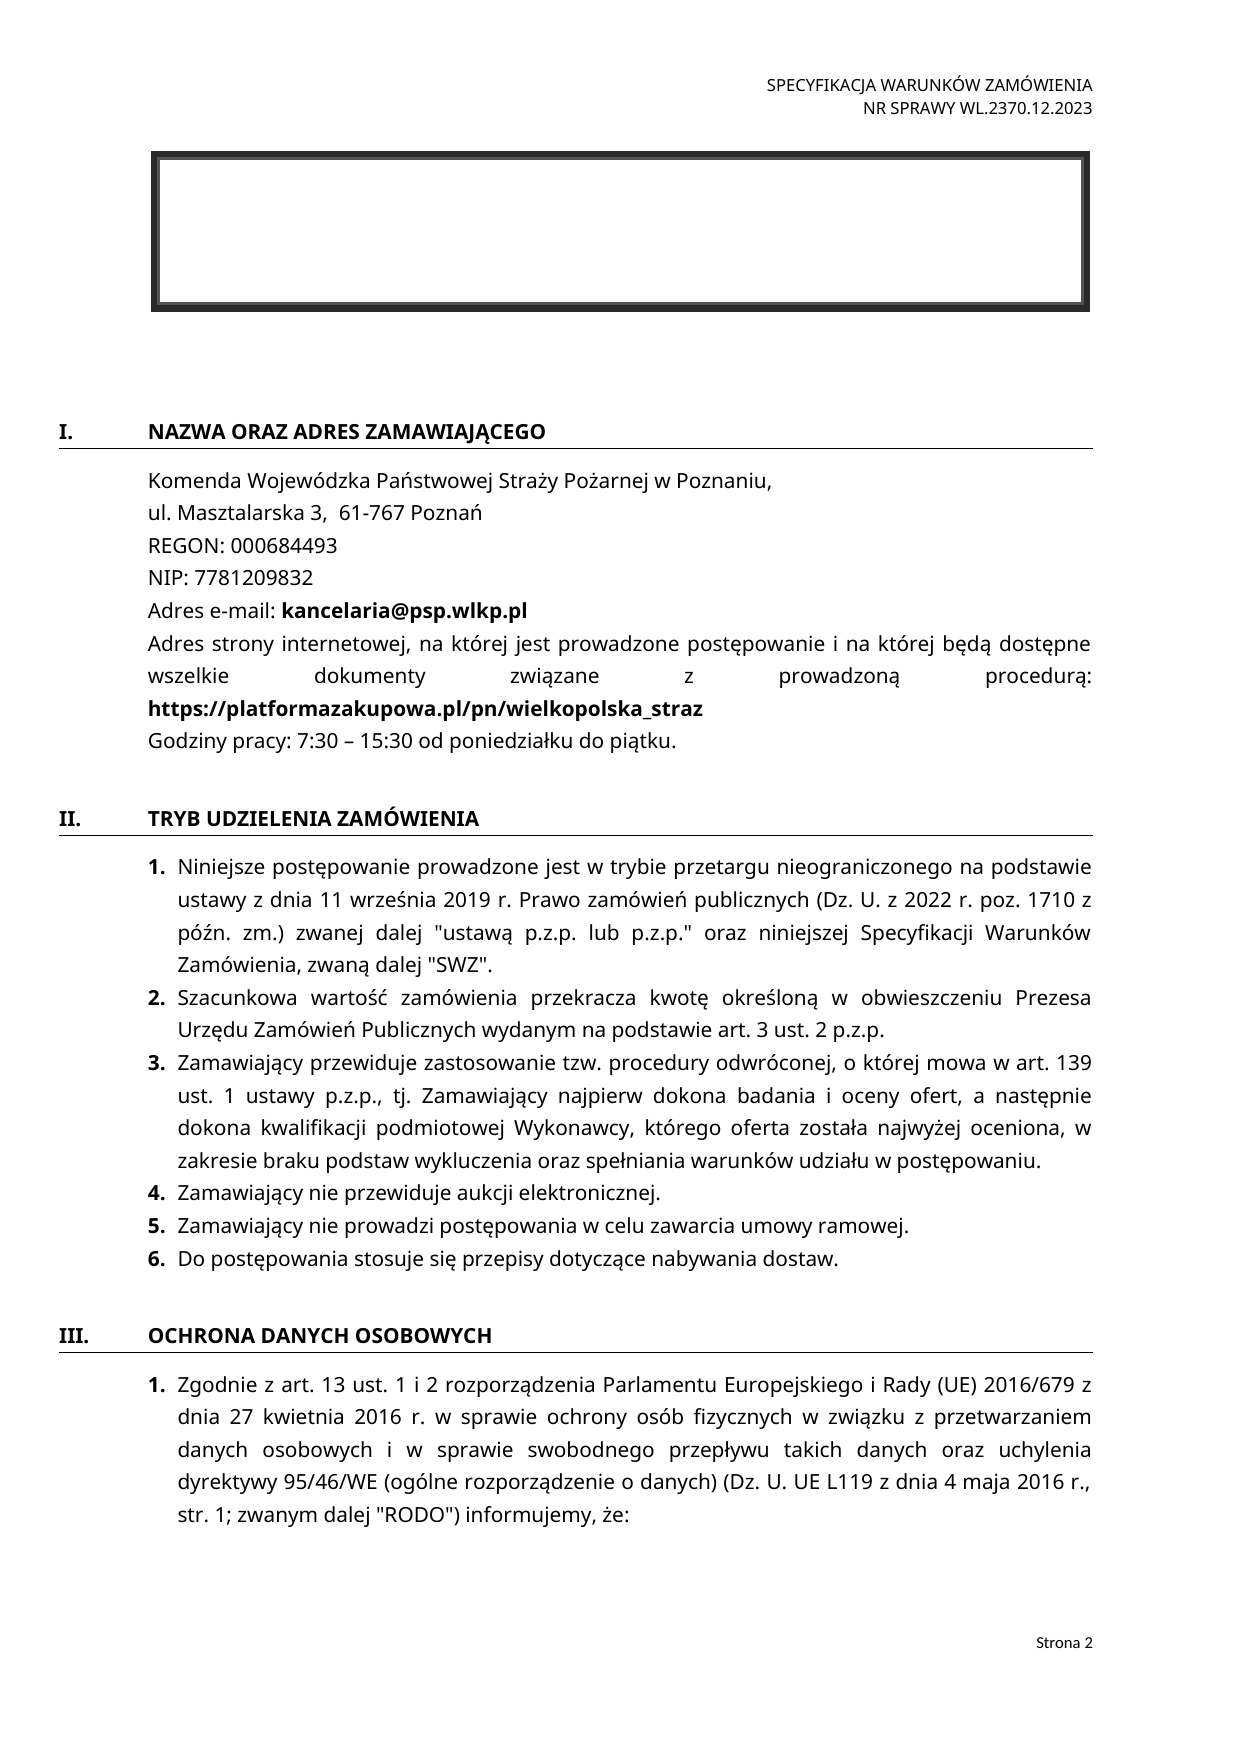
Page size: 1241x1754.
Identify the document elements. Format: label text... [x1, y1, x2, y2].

text Godziny pracy: 7:30 – 15:30 od poniedziałku do piątku. [148, 727, 1093, 755]
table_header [160, 160, 1081, 302]
subtitle II. TRYB UDZIELENIA ZAMÓWIENIA [59, 804, 1093, 835]
text Adres e-mail: kancelaria@psp.wlkp.pl [148, 596, 1093, 624]
text 2. Szacunkowa wartość zamówienia przekracza kwotę określoną w obwieszczeniu Prezesa Urzędu Zamówień Publicznych wydanym na podstawie art. 3 ust. 2 p.z.p. [148, 983, 1093, 1044]
text NIP: 7781209832 [148, 563, 1093, 592]
text Adres strony internetowej, na której jest prowadzone postępowanie i na której będą dostępne wszelkie dokumenty związane z prowadzoną procedurą: https://platformazakupowa.pl/pn/wielkopolska_straz [148, 629, 1093, 722]
text ul. Masztalarska 3, 61-767 Poznań [148, 498, 1093, 527]
text 1. Zgodnie z art. 13 ust. 1 i 2 rozporządzenia Parlamentu Europejskiego i Rady (UE) 2016/679 z dnia 27 kwietnia 2016 r. w sprawie ochrony osób fizycznych w związku z przetwarzaniem danych osobowych i w sprawie swobodnego przepływu takich danych oraz uchylenia dyrektywy 95/46/WE (ogólne rozporządzenie o danych) (Dz. U. UE L119 z dnia 4 maja 2016 r., str. 1; zwanym dalej "RODO") informujemy, że: [148, 1370, 1093, 1528]
text 1. Niniejsze postępowanie prowadzone jest w trybie przetargu nieograniczonego na podstawie ustawy z dnia 11 września 2019 r. Prawo zamówień publicznych (Dz. U. z 2022 r. poz. 1710 z późn. zm.) zwanej dalej "ustawą p.z.p. lub p.z.p." oraz niniejszej Specyfikacji Warunków Zamówienia, zwaną dalej "SWZ". [148, 852, 1093, 979]
text 4. Zamawiający nie przewiduje aukcji elektronicznej. [148, 1178, 1093, 1207]
subtitle III. OCHRONA DANYCH OSOBOWYCH [59, 1321, 1093, 1352]
text 3. Zamawiający przewiduje zastosowanie tzw. procedury odwróconej, o której mowa w art. 139 ust. 1 ustawy p.z.p., tj. Zamawiający najpierw dokona badania i oceny ofert, a następnie dokona kwalifikacji podmiotowej Wykonawcy, którego oferta została najwyżej oceniona, w zakresie braku podstaw wykluczenia oraz spełniania warunków udziału w postępowaniu. [148, 1048, 1093, 1174]
text REGON: 000684493 [148, 531, 1093, 559]
subtitle I. NAZWA ORAZ ADRES ZAMAWIAJĄCEGO [59, 417, 1093, 448]
text 6. Do postępowania stosuje się przepisy dotyczące nabywania dostaw. [148, 1244, 1093, 1272]
text Komenda Wojewódzka Państwowej Straży Pożarnej w Poznaniu, [148, 466, 1093, 494]
text 5. Zamawiający nie prowadzi postępowania w celu zawarcia umowy ramowej. [148, 1211, 1093, 1239]
